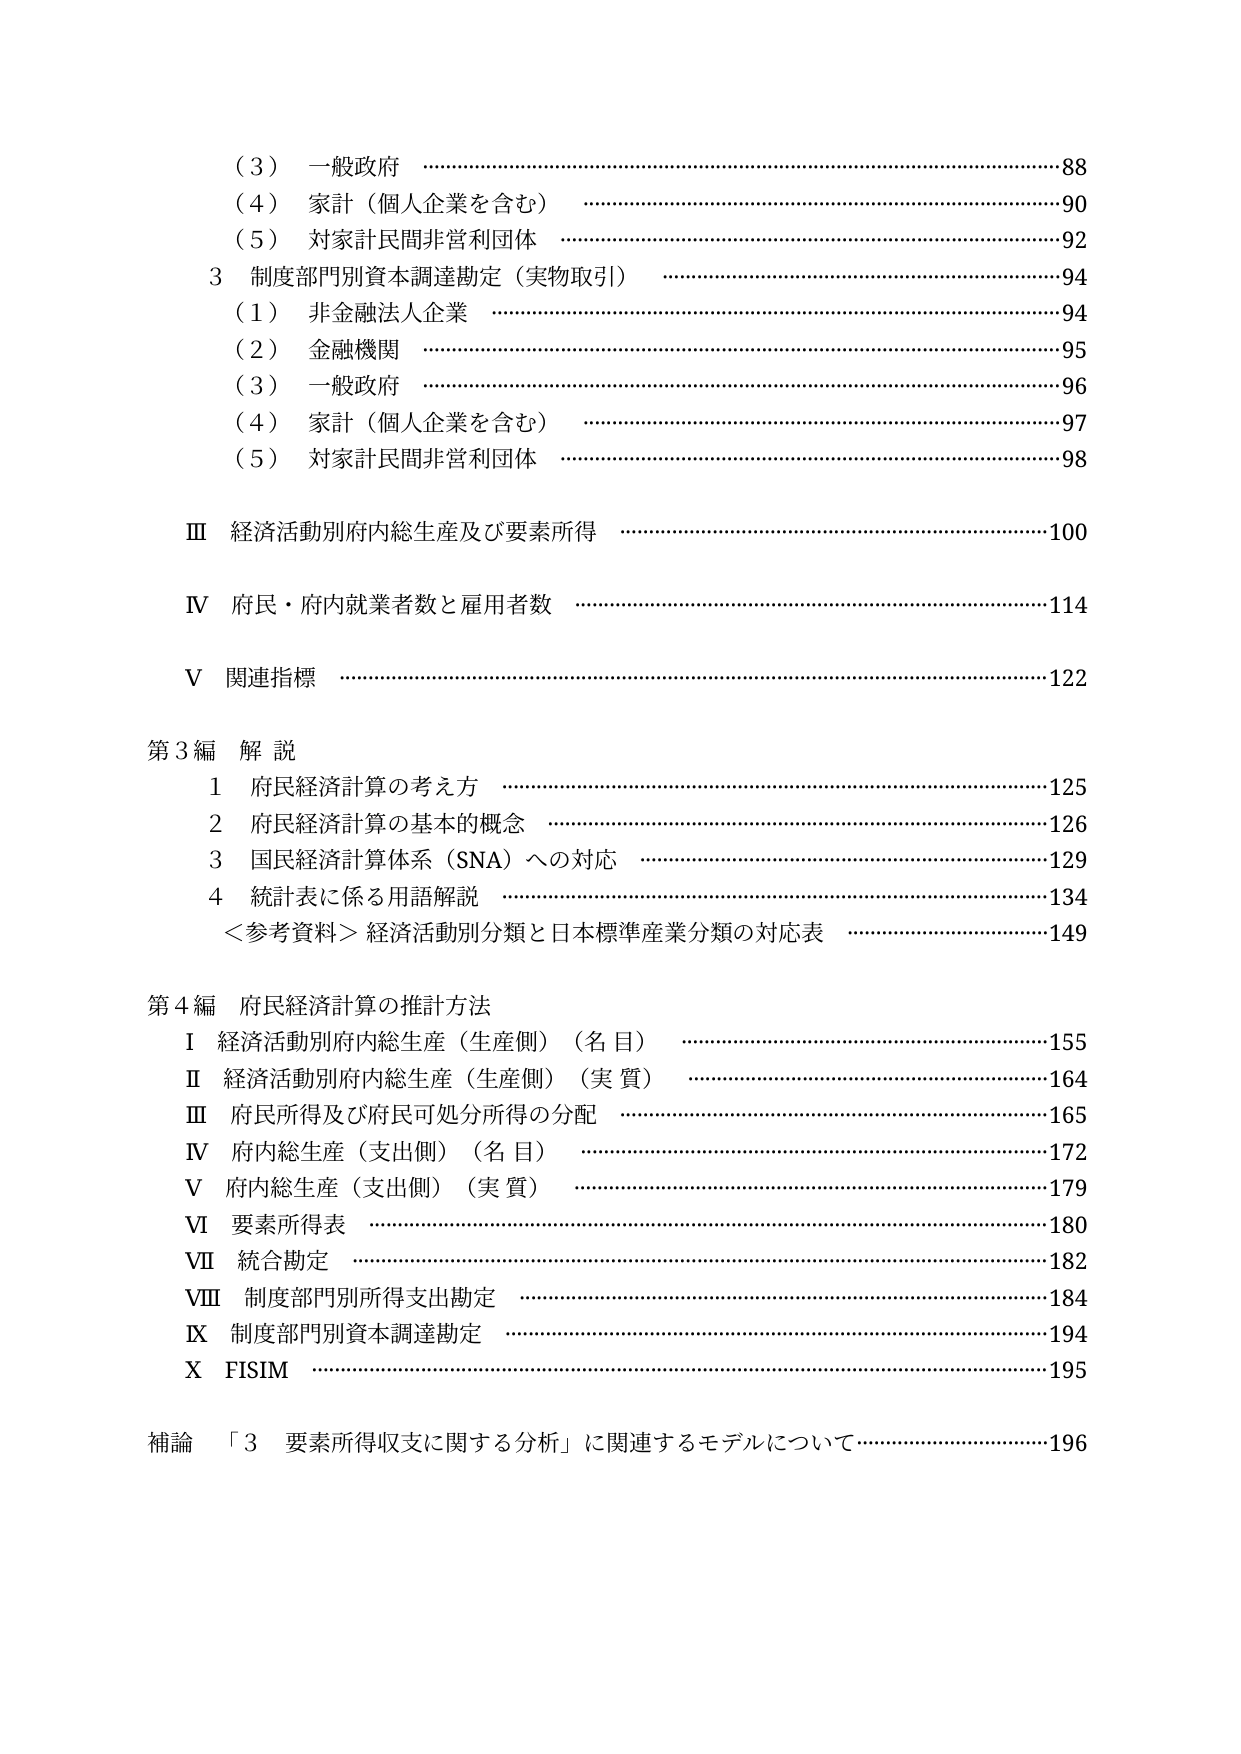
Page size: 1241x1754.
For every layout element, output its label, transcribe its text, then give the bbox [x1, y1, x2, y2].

list 一般政府 88 [223, 148, 1092, 184]
list 非金融法人企業 94 [223, 294, 1092, 330]
text Ⅹ FISIM 195 [185, 1351, 1092, 1387]
text 補論 「３ 要素所得収支に関する分析」に関連するモデルについて 196 [148, 1424, 1092, 1460]
text ３ 国民経済計算体系（SNA）への対応 129 [204, 841, 1092, 877]
text 第４編 府民経済計算の推計方法 [148, 986, 1092, 1023]
text ＜参考資料＞ 経済活動別分類と日本標準産業分類の対応表 149 [223, 913, 1092, 950]
text Ⅷ 制度部門別所得支出勘定 184 [185, 1278, 1092, 1314]
text １ 府民経済計算の考え方 125 [204, 768, 1092, 804]
list 家計（個人企業を含む） 97 [223, 403, 1092, 439]
text Ⅴ 関連指標 122 [185, 658, 1092, 695]
text ３ 制度部門別資本調達勘定（実物取引） 94 [204, 257, 1092, 294]
list 金融機関 95 [223, 330, 1092, 367]
text Ⅴ 府内総生産（支出側）（実質） 179 [185, 1169, 1092, 1205]
text Ⅵ 要素所得表 180 [185, 1205, 1092, 1242]
text Ⅲ 経済活動別府内総生産及び要素所得 100 [185, 512, 1092, 549]
text Ⅰ 経済活動別府内総生産（生産側）（名目） 155 [185, 1023, 1092, 1059]
list 家計（個人企業を含む） 90 [223, 184, 1092, 221]
text Ⅳ 府民・府内就業者数と雇用者数 114 [185, 585, 1092, 622]
text Ⅳ 府内総生産（支出側）（名目） 172 [185, 1132, 1092, 1169]
text Ⅱ 経済活動別府内総生産（生産側）（実質） 164 [185, 1059, 1092, 1096]
list 対家計民間非営利団体 98 [223, 439, 1092, 476]
text Ⅶ 統合勘定 182 [185, 1242, 1092, 1278]
text ４ 統計表に係る用語解説 134 [204, 877, 1092, 913]
list 対家計民間非営利団体 92 [223, 221, 1092, 257]
list 一般政府 96 [223, 367, 1092, 403]
text Ⅸ 制度部門別資本調達勘定 194 [185, 1314, 1092, 1351]
text 第３編 解説 [148, 731, 1092, 768]
text Ⅲ 府民所得及び府民可処分所得の分配 165 [185, 1096, 1092, 1132]
text ２ 府民経済計算の基本的概念 126 [204, 804, 1092, 841]
